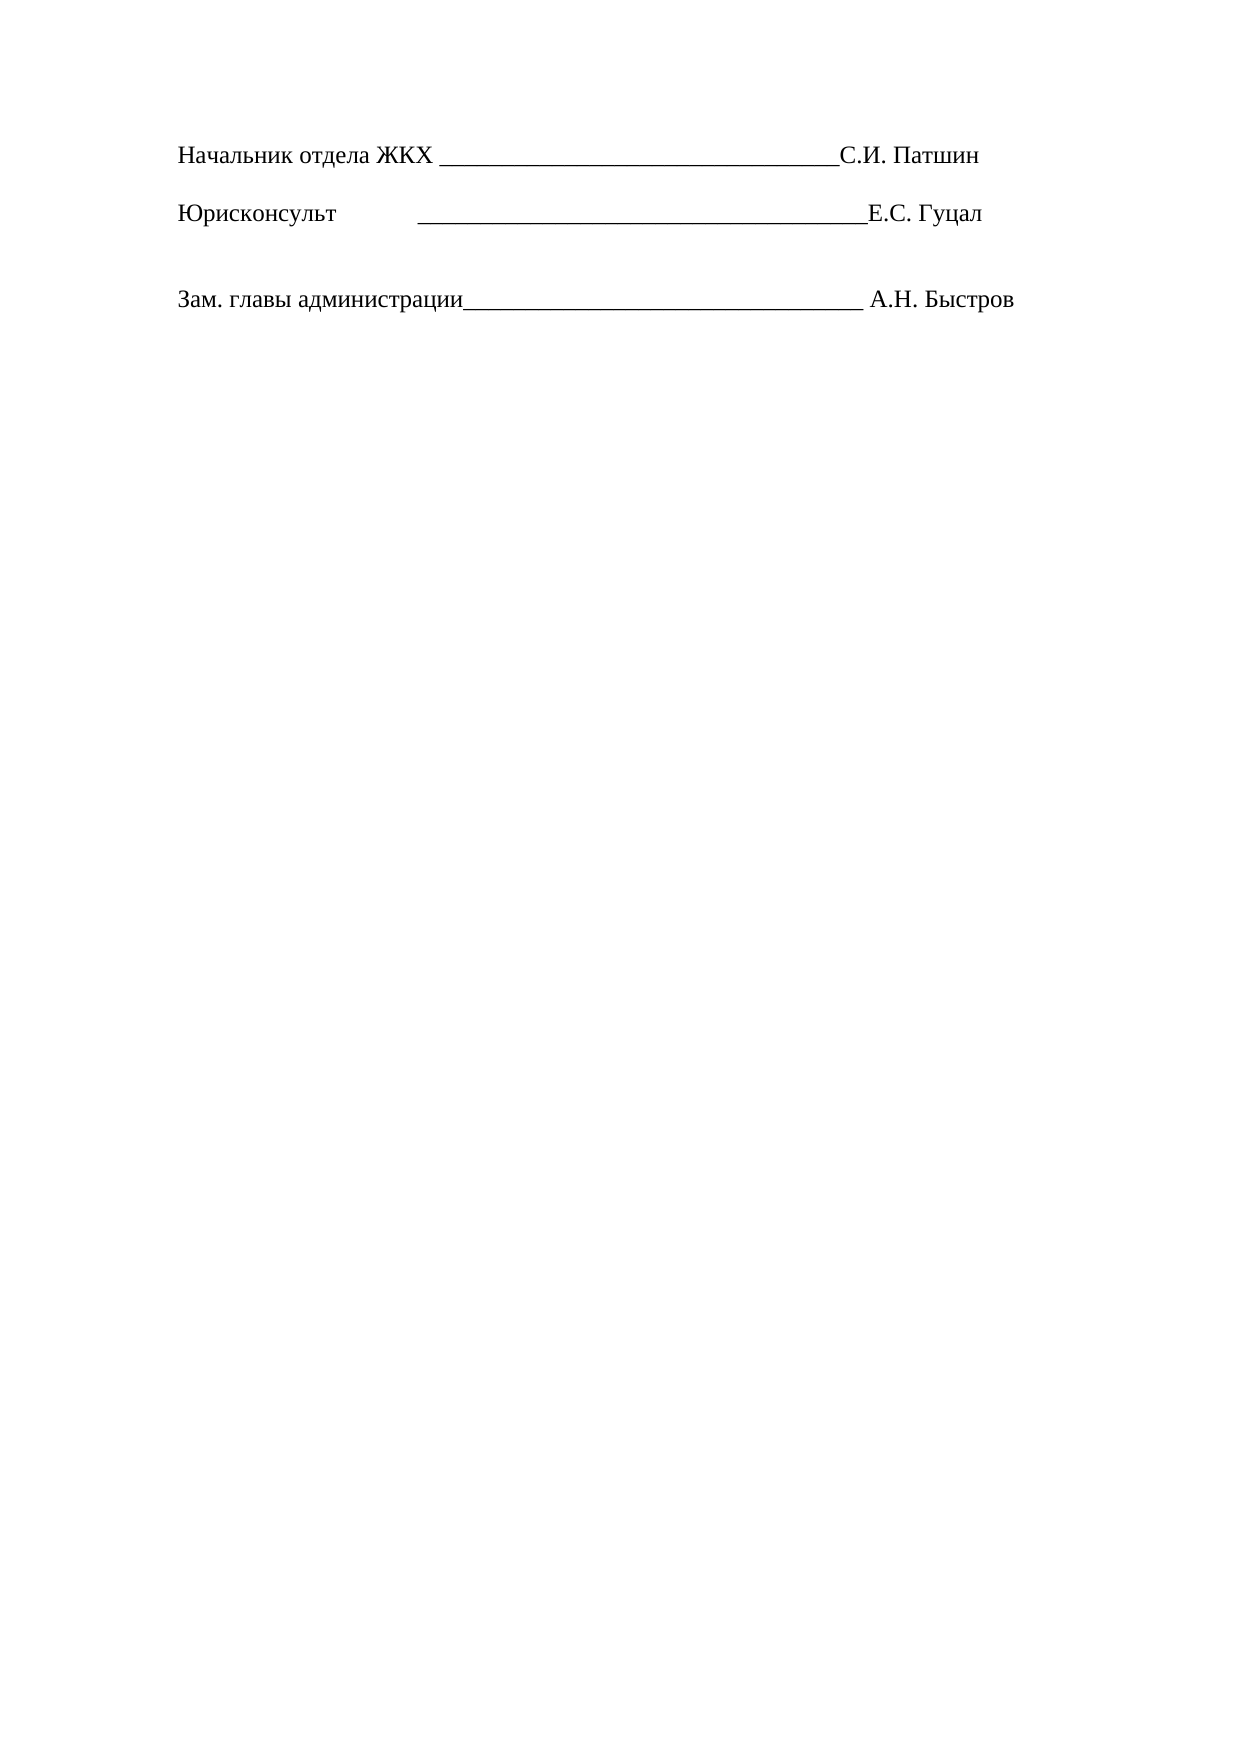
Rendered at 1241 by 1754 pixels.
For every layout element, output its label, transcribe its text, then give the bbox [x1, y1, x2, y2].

text Начальник отдела ЖКХ ________________________________С.И. Патшин [177, 140, 1116, 169]
text Юрисконсульт ____________________________________Е.С. Гуцал [177, 198, 1116, 227]
text Зам. главы администрации________________________________ А.Н. Быстров [177, 285, 1116, 314]
